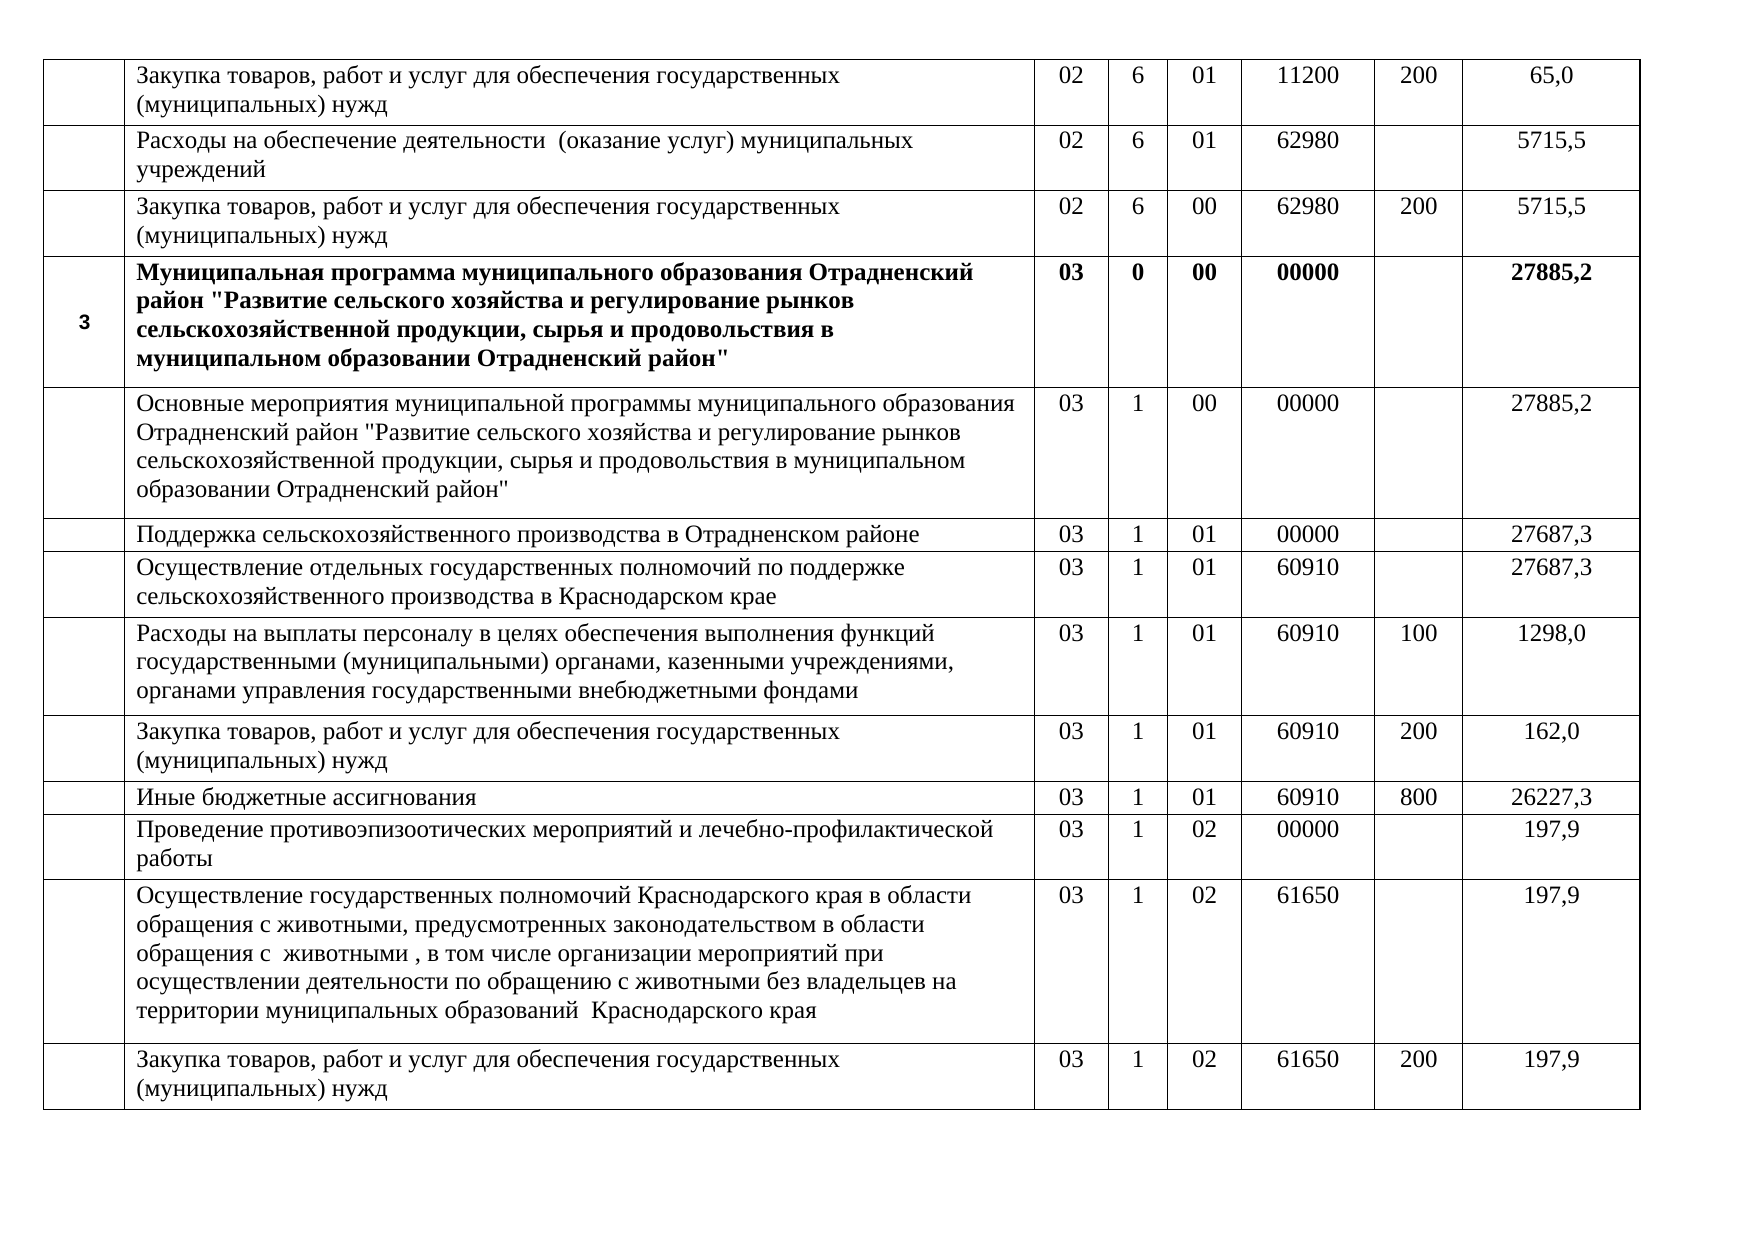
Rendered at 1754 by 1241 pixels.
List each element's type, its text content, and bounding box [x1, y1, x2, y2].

table_cell 60910 [1242, 782, 1374, 813]
table_cell [1375, 257, 1462, 387]
table_cell 03 [1035, 716, 1108, 781]
table_cell 03 [1035, 815, 1108, 879]
table_cell 6 [1109, 191, 1167, 256]
table_cell 200 [1375, 191, 1462, 256]
table_cell 00 [1168, 388, 1241, 518]
table_cell [44, 126, 124, 190]
table_cell 60910 [1242, 716, 1374, 781]
table_cell 162,0 [1463, 716, 1639, 781]
table_cell [44, 60, 124, 124]
table_cell 02 [1035, 191, 1108, 256]
table_cell 01 [1168, 126, 1241, 190]
table_cell 5715,5 [1463, 191, 1639, 256]
table_cell [44, 618, 124, 715]
table_cell 03 [1035, 257, 1108, 387]
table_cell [125, 60, 1034, 124]
table_cell 00000 [1242, 519, 1374, 551]
table_cell 5715,5 [1463, 126, 1639, 190]
table_cell 1 [1109, 815, 1167, 879]
table_cell 00000 [1242, 815, 1374, 879]
table_cell 197,9 [1463, 1044, 1639, 1109]
table_cell 1 [1109, 880, 1167, 1043]
table_cell [44, 191, 124, 256]
table_cell 02 [1035, 126, 1108, 190]
table_cell 01 [1168, 552, 1241, 617]
table_cell 200 [1375, 716, 1462, 781]
table_cell 00000 [1242, 388, 1374, 518]
table_cell 1 [1109, 618, 1167, 715]
table_cell 27885,2 [1463, 257, 1639, 387]
table_cell 60910 [1242, 618, 1374, 715]
table_cell Закупка товаров, работ и услуг для обеспечения государственных (муниципальных) нужд [125, 191, 1034, 256]
table_cell 27687,3 [1463, 519, 1639, 551]
table_cell [44, 388, 124, 518]
table_cell Поддержка сельскохозяйственного производства в Отрадненском районе [125, 519, 1034, 551]
table_cell 01 [1168, 716, 1241, 781]
table_cell 6 [1109, 126, 1167, 190]
table_cell [44, 716, 124, 781]
table_cell 60910 [1242, 552, 1374, 617]
table_cell 27885,2 [1463, 388, 1639, 518]
table_cell 100 [1375, 618, 1462, 715]
table_cell Закупка товаров, работ и услуг для обеспечения государственных (муниципальных) нужд [125, 716, 1034, 781]
table_cell Закупка товаров, работ и услуг для обеспечения государственных (муниципальных) нужд [125, 1044, 1034, 1109]
table_cell 62980 [1242, 191, 1374, 256]
table_cell 03 [1035, 782, 1108, 813]
table_cell 02 [1168, 1044, 1241, 1109]
table_cell [44, 519, 124, 551]
table_cell 03 [1035, 552, 1108, 617]
table_cell [44, 782, 124, 813]
table_cell [1375, 126, 1462, 190]
table_cell [44, 552, 124, 617]
table_cell 0 [1109, 257, 1167, 387]
table_cell 03 [1035, 1044, 1108, 1109]
table_cell [44, 1044, 124, 1109]
table_cell Основные мероприятия муниципальной программы муниципального образования Отрадненский район "Развитие сельского хозяйства и регулирование рынков сельскохозяйственной продукции, сырья и продовольствия в муниципальном образовании Отрадненский район" [125, 388, 1034, 518]
table_cell 26227,3 [1463, 782, 1639, 813]
table_cell 800 [1375, 782, 1462, 813]
table_cell 01 [1168, 782, 1241, 813]
table_cell Расходы на выплаты персоналу в целях обеспечения выполнения функций государственными (муниципальными) органами, казенными учреждениями, органами управления государственными внебюджетными фондами [125, 618, 1034, 715]
table_cell 03 [1035, 618, 1108, 715]
table_cell Расходы на обеспечение деятельности (оказание услуг) муниципальных учреждений [125, 126, 1034, 190]
table_cell 03 [1035, 388, 1108, 518]
table_cell 200 [1375, 1044, 1462, 1109]
table_cell 3 [44, 257, 124, 387]
table_cell 1 [1109, 1044, 1167, 1109]
table_cell 1 [1109, 388, 1167, 518]
table_cell 01 [1168, 60, 1241, 124]
table_cell Иные бюджетные ассигнования [125, 782, 1034, 813]
table_cell 197,9 [1463, 880, 1639, 1043]
table_cell [1375, 815, 1462, 879]
table_cell 00000 [1242, 257, 1374, 387]
table_cell [1375, 519, 1462, 551]
table_cell 02 [1168, 815, 1241, 879]
table_cell 03 [1035, 519, 1108, 551]
table_cell 1 [1109, 782, 1167, 813]
table_cell 1 [1109, 716, 1167, 781]
table_cell Проведение противоэпизоотических мероприятий и лечебно-профилактической работы [125, 815, 1034, 879]
table_cell Осуществление отдельных государственных полномочий по поддержке сельскохозяйственного производства в Краснодарском крае [125, 552, 1034, 617]
table_cell 62980 [1242, 126, 1374, 190]
table_cell [1375, 552, 1462, 617]
table_cell [44, 880, 124, 1043]
table_cell 02 [1168, 880, 1241, 1043]
table_cell 11200 [1242, 60, 1374, 124]
table_cell 01 [1168, 519, 1241, 551]
table_cell 197,9 [1463, 815, 1639, 879]
table_cell 00 [1168, 257, 1241, 387]
table_cell [44, 815, 124, 879]
table_cell Муниципальная программа муниципального образования Отрадненский район "Развитие сельского хозяйства и регулирование рынков сельскохозяйственной продукции, сырья и продовольствия в муниципальном образовании Отрадненский район" [125, 257, 1034, 387]
table_cell 1298,0 [1463, 618, 1639, 715]
table_cell 1 [1109, 552, 1167, 617]
table_cell 200 [1375, 60, 1462, 124]
table_cell 02 [1035, 60, 1108, 124]
table_cell 00 [1168, 191, 1241, 256]
table_cell 03 [1035, 880, 1108, 1043]
table_cell 6 [1109, 60, 1167, 124]
table_cell [1375, 880, 1462, 1043]
table_cell 01 [1168, 618, 1241, 715]
table_cell 61650 [1242, 880, 1374, 1043]
table_cell [1375, 388, 1462, 518]
table_cell 1 [1109, 519, 1167, 551]
table_cell Осуществление государственных полномочий Краснодарского края в области обращения с животными, предусмотренных законодательством в области обращения с животными , в том числе организации мероприятий при осуществлении деятельности по обращению с животными без владельцев на территории муниципальных образований Краснодарского края [125, 880, 1034, 1043]
table_cell 61650 [1242, 1044, 1374, 1109]
table_cell 65,0 [1463, 60, 1639, 124]
table_cell 27687,3 [1463, 552, 1639, 617]
